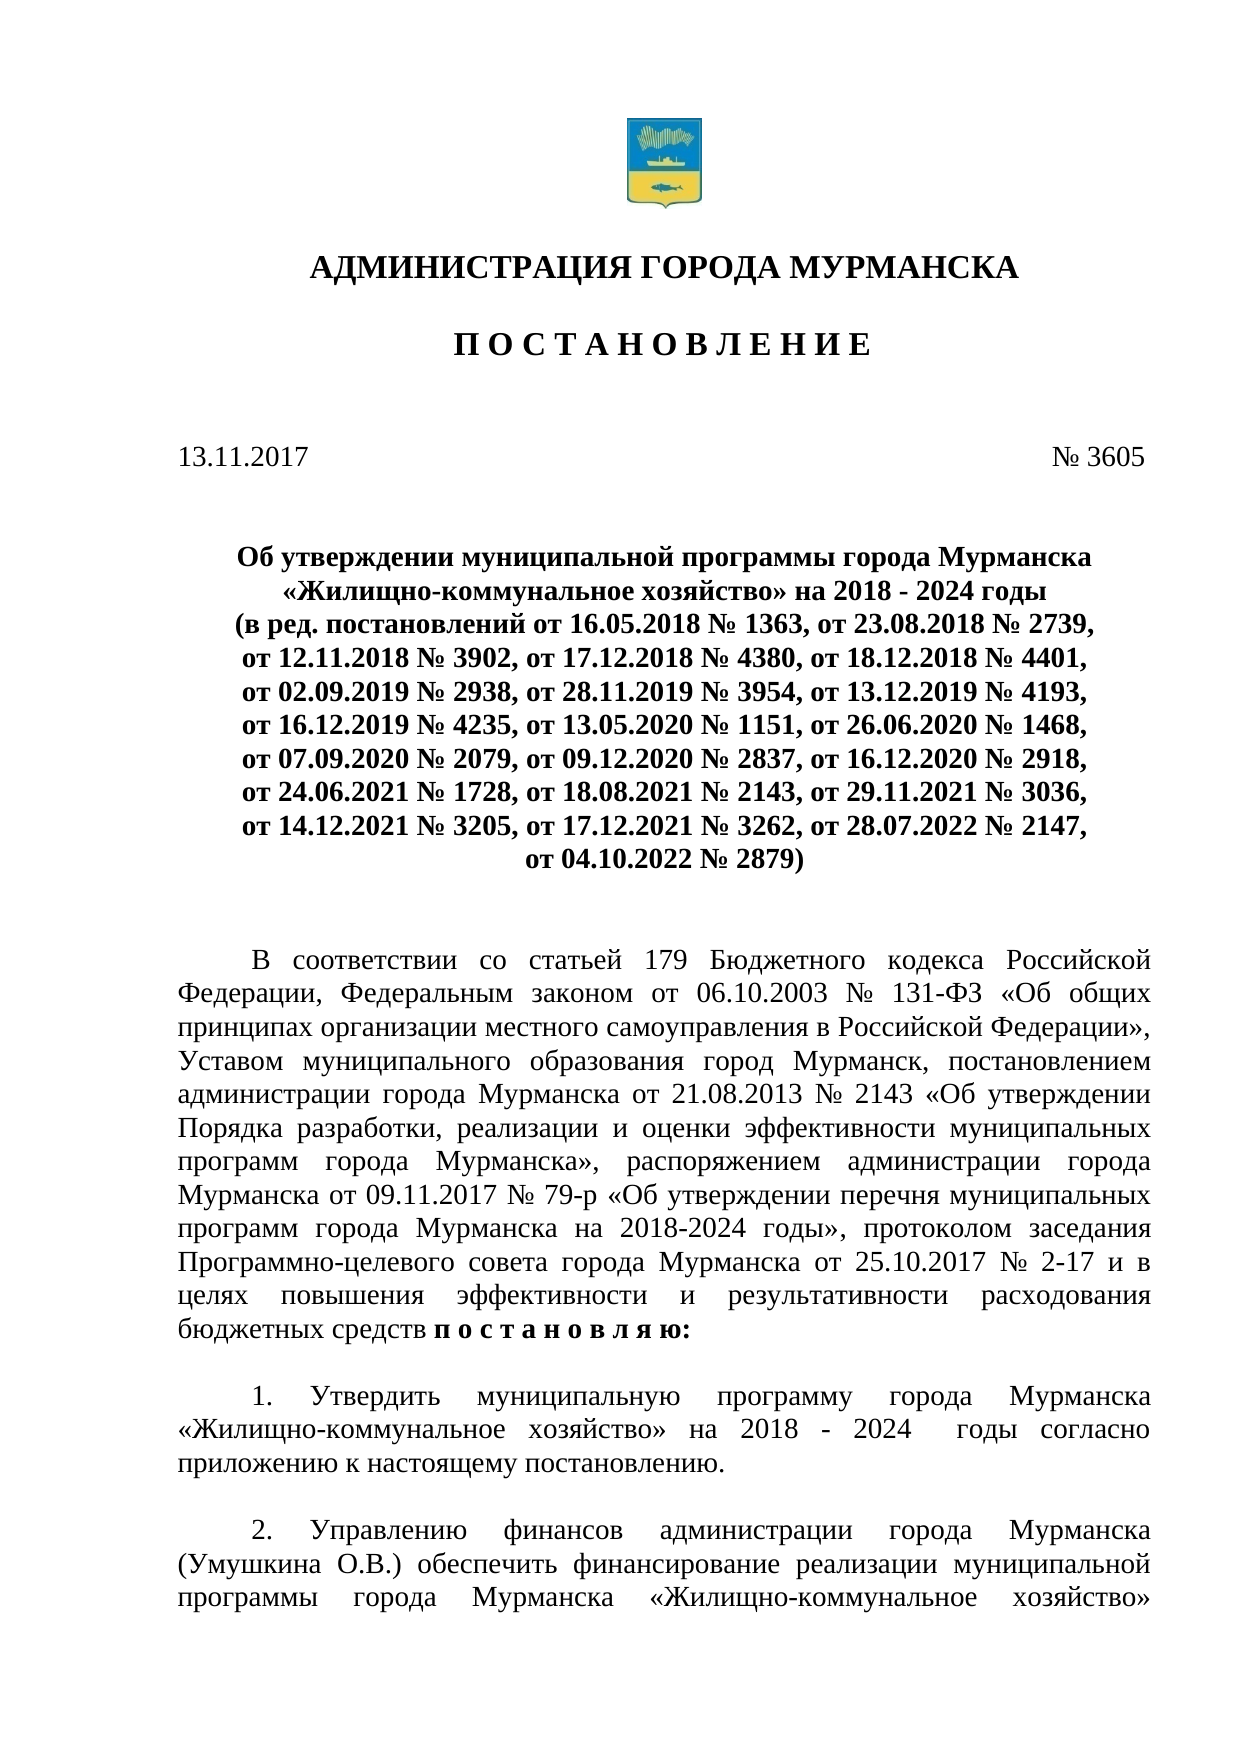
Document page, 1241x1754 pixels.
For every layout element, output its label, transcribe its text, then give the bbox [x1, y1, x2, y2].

text (в ред. постановлений от 16.05.2018 № 1363, от 23.08.2018 № 2739, от 12.11.2018 № 3902, от 17.12.2018 № 4380, от 18.12.2018 № 4401, от 02.09.2019 № 2938, от 28.11.2019 № 3954, от 13.12.2019 № 4193, от 16.12.2019 № 4235, от 13.05.2020 № 1151, от 26.06.2020 № 1468, от 07.09.2020 № 2079, от 09.12.2020 № 2837, от 16.12.2020 № 2918, от 24.06.2021 № 1728, от 18.08.2021 № 2143, от 29.11.2021 № 3036, от 14.12.2021 № 3205, от 17.12.2021 № 3262, от 28.07.2022 № 2147, от 04.10.2022 № 2879) [177, 607, 1152, 875]
text В соответствии со статьей 179 Бюджетного кодекса Российской Федерации, Федеральным законом от 06.10.2003 № 131-ФЗ «Об общих принципах организации местного самоуправления в Российской Федерации», Уставом муниципального образования город Мурманск, постановлением администрации города Мурманска от 21.08.2013 № 2143 «Об утверждении Порядка разработки, реализации и оценки эффективности муниципальных программ города Мурманска», распоряжением администрации города Мурманска от 09.11.2017 № 79-р «Об утверждении перечня муниципальных программ города Мурманска на 2018-2024 годы», протоколом заседания Программно-целевого совета города Мурманска от 25.10.2017 № 2-17 и в целях повышения эффективности и результативности расходования бюджетных средств п о с т а н о в л я ю: [177, 942, 1152, 1344]
text 13.11.2017 № 3605 [177, 439, 1152, 472]
picture [627, 118, 702, 209]
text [177, 1512, 1152, 1613]
text Об утверждении муниципальной программы города Мурманска [177, 539, 1152, 573]
text АДМИНИСТРАЦИЯ ГОРОДА МУРМАНСКА [177, 247, 1152, 286]
text «Жилищно-коммунальное хозяйство» на 2018 - 2024 годы [177, 573, 1152, 607]
text П О С Т А Н О В Л Е Н И Е [118, 324, 1206, 362]
text 1. Утвердить муниципальную программу города Мурманска «Жилищно-коммунальное хозяйство» на 2018 - 2024 годы согласно приложению к настоящему постановлению. [177, 1378, 1152, 1479]
